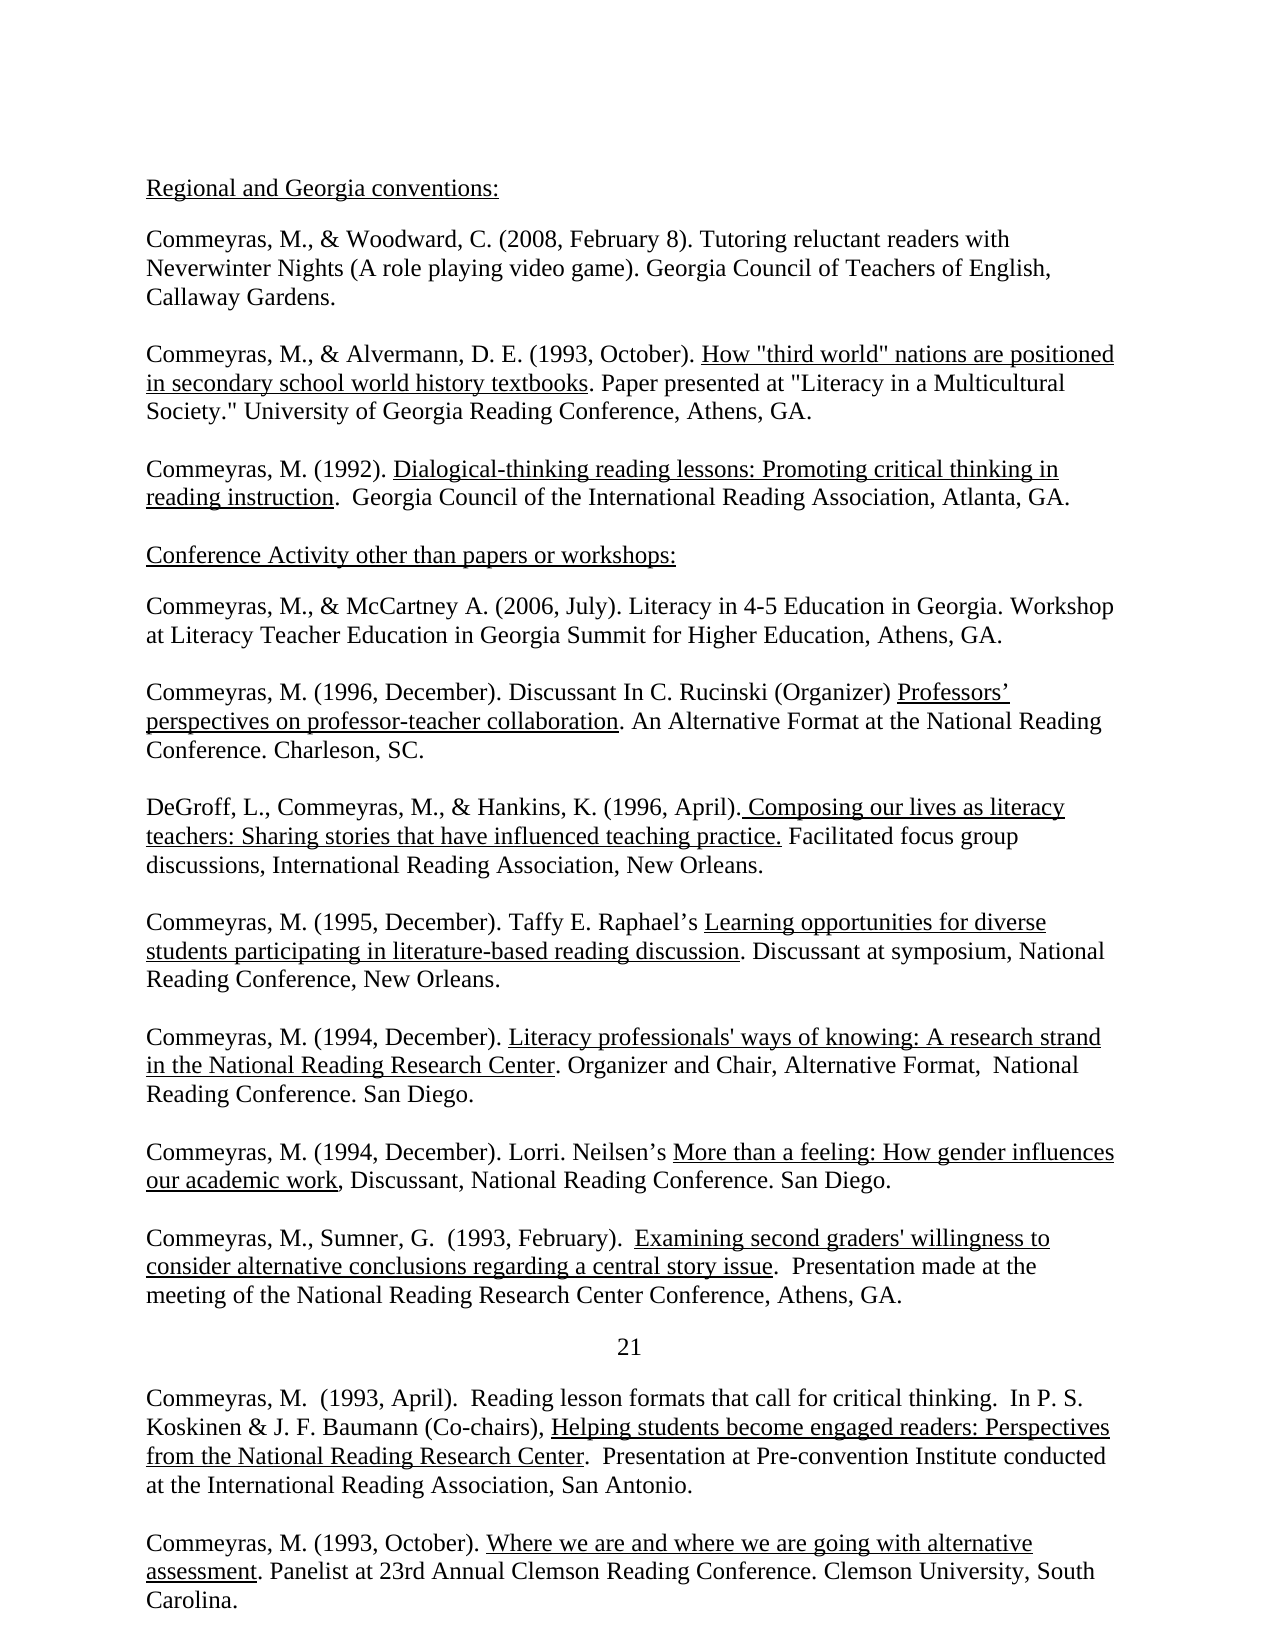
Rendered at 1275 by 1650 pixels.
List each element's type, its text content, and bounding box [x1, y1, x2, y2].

text Commeyras, M., & Woodward, C. (2008, February 8). Tutoring reluctant readers with Neverwinter Nights (A role playing video game). Georgia Council of Teachers of English, Callaway Gardens. [146, 224, 1064, 310]
text Conference Activity other than papers or workshops: [146, 540, 1133, 569]
text Commeyras, M. (1994, December). Literacy professionals' ways of knowing: A research strand in the National Reading Research Center. Organizer and Chair, Alternative Format, National Reading Conference. San Diego. [146, 1022, 1113, 1108]
text Commeyras, M., Sumner, G. (1993, February). Examining second graders' willingness to consider alternative conclusions regarding a central story issue. Presentation made at the meeting of the National Reading Research Center Conference, Athens, GA. [146, 1223, 1063, 1309]
text Commeyras, M., & McCartney A. (2006, July). Literacy in 4-5 Education in Georgia. Workshop at Literacy Teacher Education in Georgia Summit for Higher Education, Athens, GA. [146, 591, 1127, 649]
text 21 [617, 1332, 658, 1361]
text Commeyras, M., & Alvermann, D. E. (1993, October). How "third world" nations are positioned in secondary school world history textbooks. Paper presented at "Literacy in a Multicultural Society." University of Georgia Reading Conference, Athens, GA. [146, 339, 1127, 425]
text Commeyras, M. (1995, December). Taffy E. Raphael’s Learning opportunities for diverse students participating in literature-based reading discussion. Discussant at symposium, National Reading Conference, New Orleans. [146, 907, 1117, 993]
text Regional and Georgia conventions: [146, 173, 1133, 202]
text Commeyras, M. (1996, December). Discussant In C. Rucinski (Organizer) Professors’ perspectives on professor-teacher collaboration. An Alternative Format at the National Reading Conference. Charleson, SC. [146, 677, 1114, 764]
text DeGroff, L., Commeyras, M., & Hankins, K. (1996, April). Composing our lives as literacy teachers: Sharing stories that have influenced teaching practice. Facilitated focus group discussions, International Reading Association, New Orleans. [146, 792, 1077, 878]
text Commeyras, M. (1994, December). Lorri. Neilsen’s More than a feeling: How gender influences our academic work, Discussant, National Reading Conference. San Diego. [146, 1137, 1127, 1194]
text Commeyras, M. (1993, April). Reading lesson formats that call for critical thinking. In P. S. Koskinen & J. F. Baumann (Co-chairs), Helping students become engaged readers: Perspectives from the National Reading Research Center. Presentation at Pre-convention Institute conducted at the International Reading Association, San Antonio. [146, 1383, 1127, 1498]
text Commeyras, M. (1993, October). Where we are and where we are going with alternative assessment. Panelist at 23rd Annual Clemson Reading Conference. Clemson University, South Carolina. [146, 1528, 1112, 1614]
text Commeyras, M. (1992). Dialogical-thinking reading lessons: Promoting critical thinking in reading instruction. Georgia Council of the International Reading Association, Atlanta, GA. [146, 454, 1084, 511]
